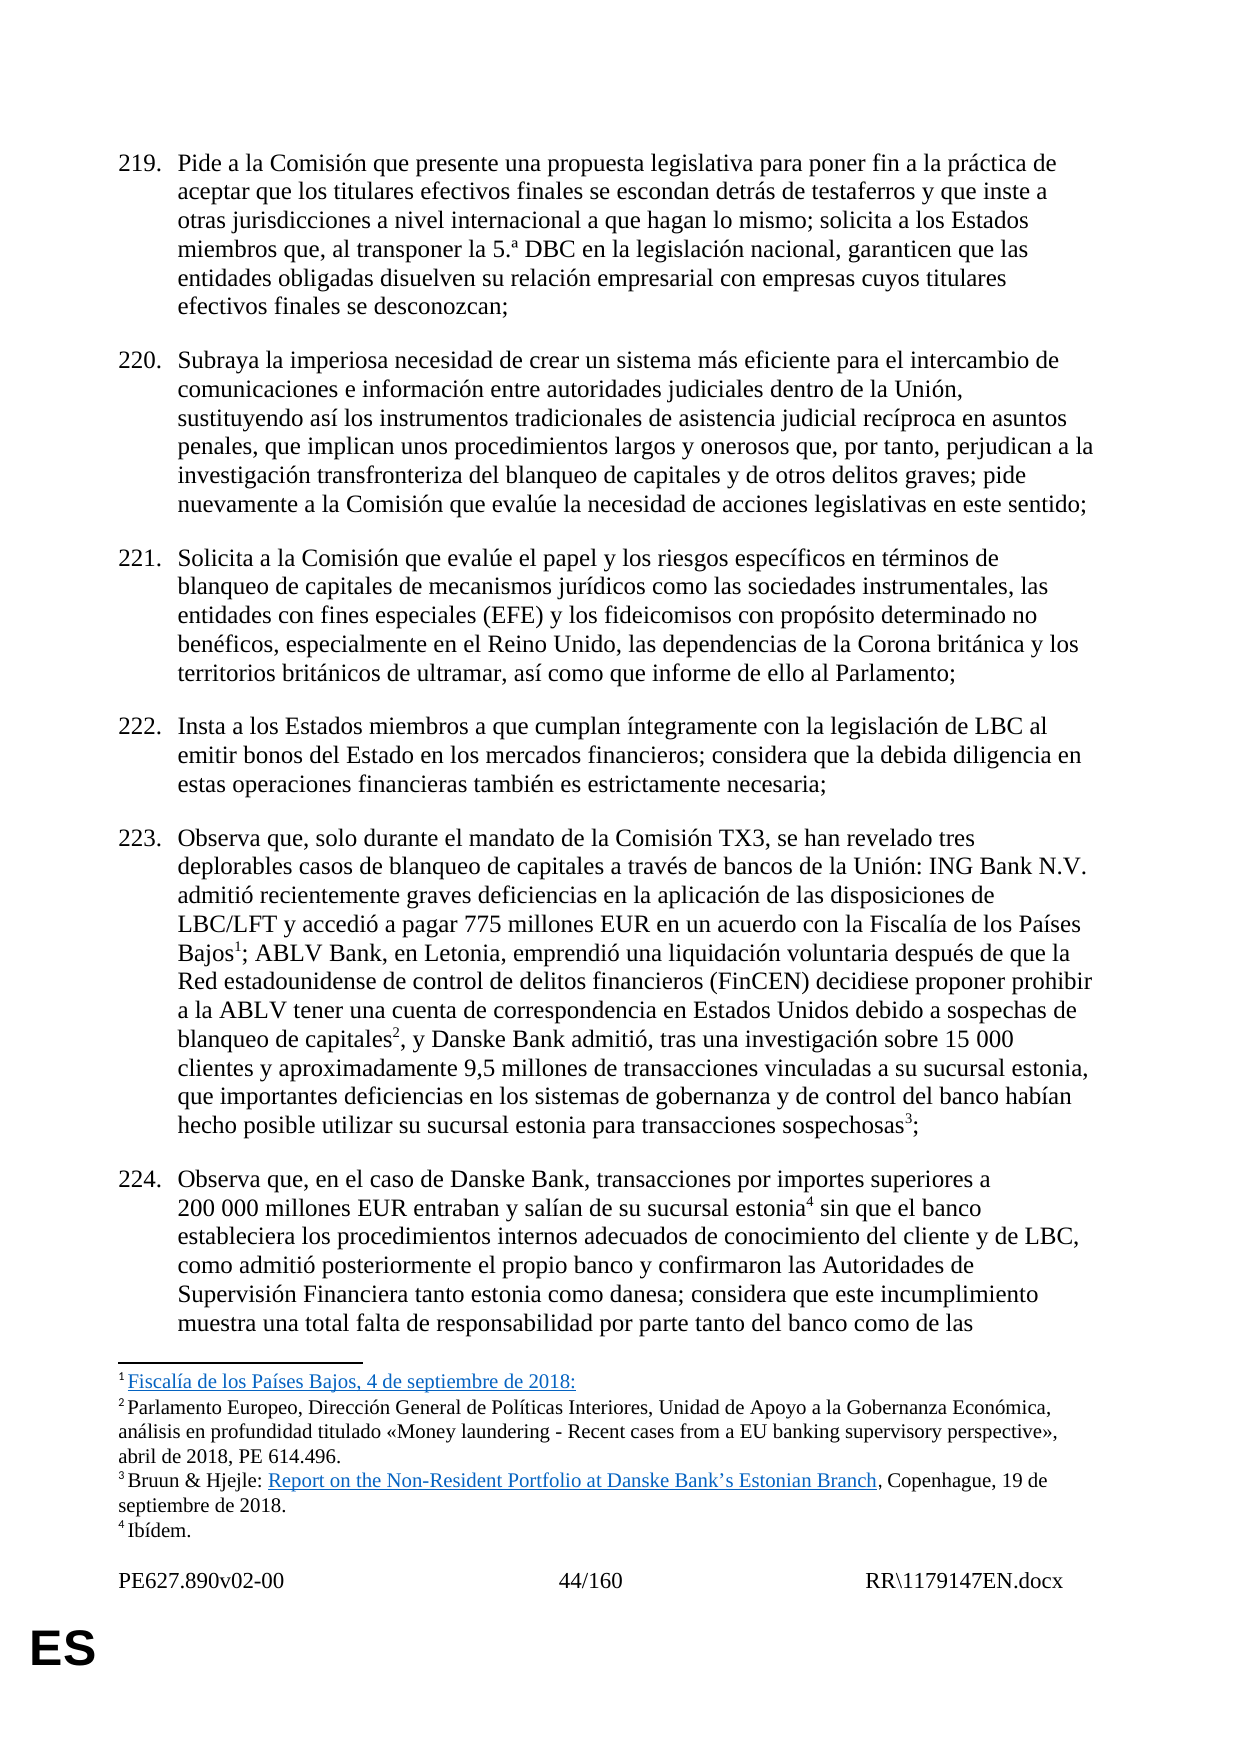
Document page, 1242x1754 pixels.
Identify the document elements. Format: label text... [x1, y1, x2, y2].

text 222. Insta a los Estados miembros a que cumplan íntegramente con la legislación de LBC al emitir bonos del Estado en los mercados financieros; considera que la debida diligencia en estas operaciones financieras también es estrictamente necesaria; [118, 711, 1094, 798]
text 223. Observa que, solo durante el mandato de la Comisión TX3, se han revelado tres deplorables casos de blanqueo de capitales a través de bancos de la Unión: ING Bank N.V. admitió recientemente graves deficiencias en la aplicación de las disposiciones de LBC/LFT y accedió a pagar 775 millones EUR en un acuerdo con la Fiscalía de los Países Bajos; ABLV Bank, en Letonia, emprendió una liquidación voluntaria después de que la Red estadounidense de control de delitos financieros (FinCEN) decidiese proponer prohibir a la ABLV tener una cuenta de correspondencia en Estados Unidos debido a sospechas de blanqueo de capitales, y Danske Bank admitió, tras una investigación sobre 15 000 clientes y aproximadamente 9,5 millones de transacciones vinculadas a su sucursal estonia, que importantes deficiencias en los sistemas de gobernanza y de control del banco habían hecho posible utilizar su sucursal estonia para transacciones sospechosas; [118, 823, 1094, 1139]
text 219. Pide a la Comisión que presente una propuesta legislativa para poner fin a la práctica de aceptar que los titulares efectivos finales se escondan detrás de testaferros y que inste a otras jurisdicciones a nivel internacional a que hagan lo mismo; solicita a los Estados miembros que, al transponer la 5.ª DBC en la legislación nacional, garanticen que las entidades obligadas disuelven su relación empresarial con empresas cuyos titulares efectivos finales se desconozcan; [118, 148, 1094, 320]
text 221. Solicita a la Comisión que evalúe el papel y los riesgos específicos en términos de blanqueo de capitales de mecanismos jurídicos como las sociedades instrumentales, las entidades con fines especiales (EFE) y los fideicomisos con propósito determinado no benéficos, especialmente en el Reino Unido, las dependencias de la Corona británica y los territorios británicos de ultramar, así como que informe de ello al Parlamento; [118, 543, 1094, 686]
text 220. Subraya la imperiosa necesidad de crear un sistema más eficiente para el intercambio de comunicaciones e información entre autoridades judiciales dentro de la Unión, sustituyendo así los instrumentos tradicionales de asistencia judicial recíproca en asuntos penales, que implican unos procedimientos largos y onerosos que, por tanto, perjudican a la investigación transfronteriza del blanqueo de capitales y de otros delitos graves; pide nuevamente a la Comisión que evalúe la necesidad de acciones legislativas en este sentido; [118, 345, 1094, 518]
